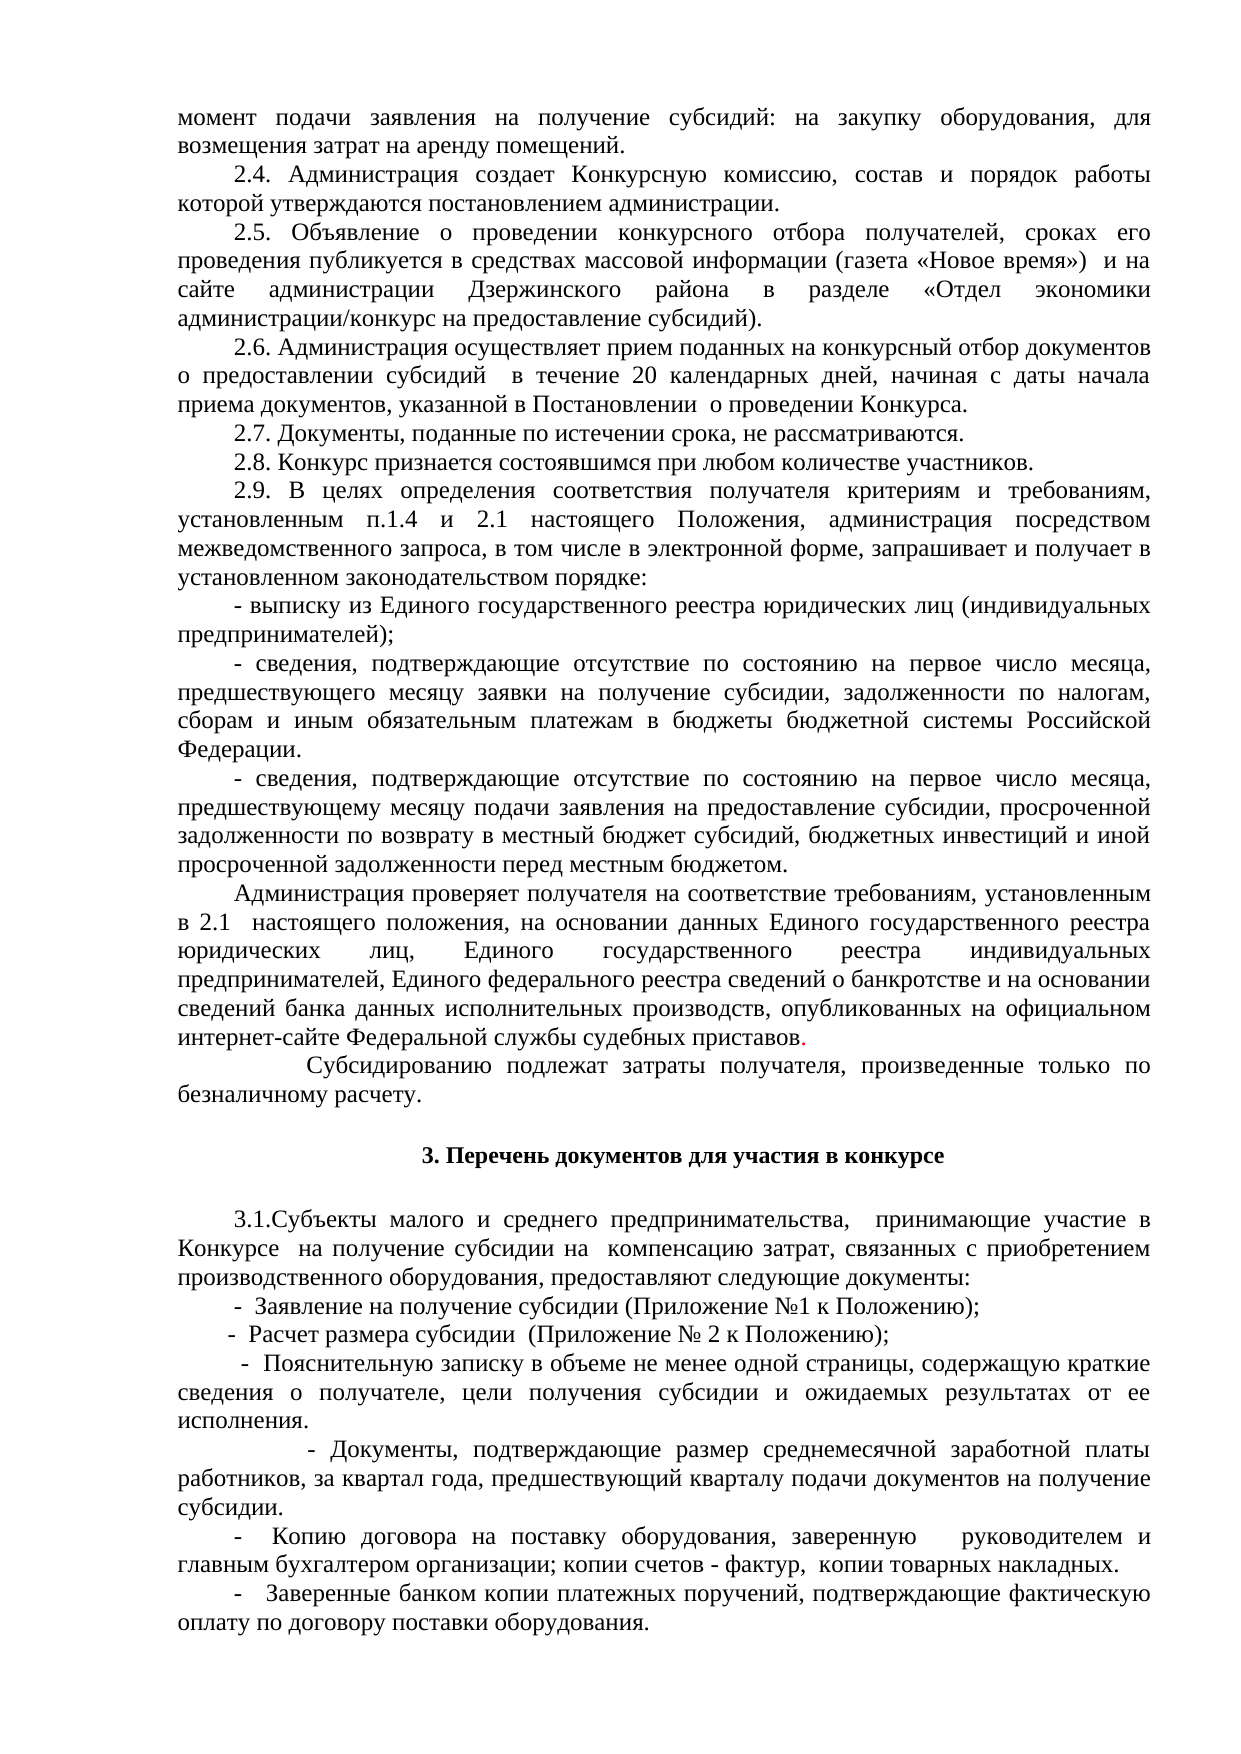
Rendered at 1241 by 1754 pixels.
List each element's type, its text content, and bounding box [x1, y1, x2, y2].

text 3.1.Субъекты малого и среднего предпринимательства, принимающие участие в Конкурсе на получение субсидии на компенсацию затрат, связанных с приобретением производственного оборудования, предоставляют следующие документы: [177, 1204, 1152, 1291]
text - Заявление на получение субсидии (Приложение №1 к Положению); [177, 1291, 1152, 1319]
text Субсидированию подлежат затраты получателя, произведенные только по безналичному расчету. [177, 1051, 1152, 1108]
text - сведения, подтверждающие отсутствие по состоянию на первое число месяца, предшествующему месяцу подачи заявления на предоставление субсидии, просроченной задолженности по возврату в местный бюджет субсидий, бюджетных инвестиций и иной просроченной задолженности перед местным бюджетом. [177, 763, 1152, 878]
text 2.8. Конкурс признается состоявшимся при любом количестве участников. [177, 447, 1152, 476]
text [177, 102, 1152, 159]
text 2.4. Администрация создает Конкурсную комиссию, состав и порядок работы которой утверждаются постановлением администрации. [177, 159, 1152, 217]
list 3. Перечень документов для участия в конкурсе [215, 1141, 1152, 1169]
text Администрация проверяет получателя на соответствие требованиям, установленным в 2.1 настоящего положения, на основании данных Единого государственного реестра юридических лиц, Единого государственного реестра индивидуальных предпринимателей, Единого федерального реестра сведений о банкротстве и на основании сведений банка данных исполнительных производств, опубликованных на официальном интернет-сайте Федеральной службы судебных приставов. [177, 878, 1152, 1051]
text 2.5. Объявление о проведении конкурсного отбора получателей, сроках его проведения публикуется в средствах массовой информации (газета «Новое время») и на сайте администрации Дзержинского района в разделе «Отдел экономики администрации/конкурс на предоставление субсидий). [177, 217, 1152, 332]
text - сведения, подтверждающие отсутствие по состоянию на первое число месяца, предшествующего месяцу заявки на получение субсидии, задолженности по налогам, сборам и иным обязательным платежам в бюджеты бюджетной системы Российской Федерации. [177, 648, 1152, 763]
text 2.9. В целях определения соответствия получателя критериям и требованиям, установленным п.1.4 и 2.1 настоящего Положения, администрация посредством межведомственного запроса, в том числе в электронной форме, запрашивает и получает в установленном законодательством порядке: [177, 476, 1152, 591]
text - Заверенные банком копии платежных поручений, подтверждающие фактическую оплату по договору поставки оборудования. [177, 1578, 1152, 1636]
text 2.6. Администрация осуществляет прием поданных на конкурсный отбор документов о предоставлении субсидий в течение 20 календарных дней, начиная с даты начала приема документов, указанной в Постановлении о проведении Конкурса. [177, 332, 1152, 418]
text - Расчет размера субсидии (Приложение № 2 к Положению); [177, 1319, 1152, 1348]
text - Копию договора на поставку оборудования, заверенную руководителем и главным бухгалтером организации; копии счетов - фактур, копии товарных накладных. [177, 1521, 1152, 1578]
text - выписку из Единого государственного реестра юридических лиц (индивидуальных предпринимателей); [177, 591, 1152, 648]
text 2.7. Документы, поданные по истечении срока, не рассматриваются. [177, 418, 1152, 447]
text - Документы, подтверждающие размер среднемесячной заработной платы работников, за квартал года, предшествующий кварталу подачи документов на получение субсидии. [177, 1434, 1152, 1521]
